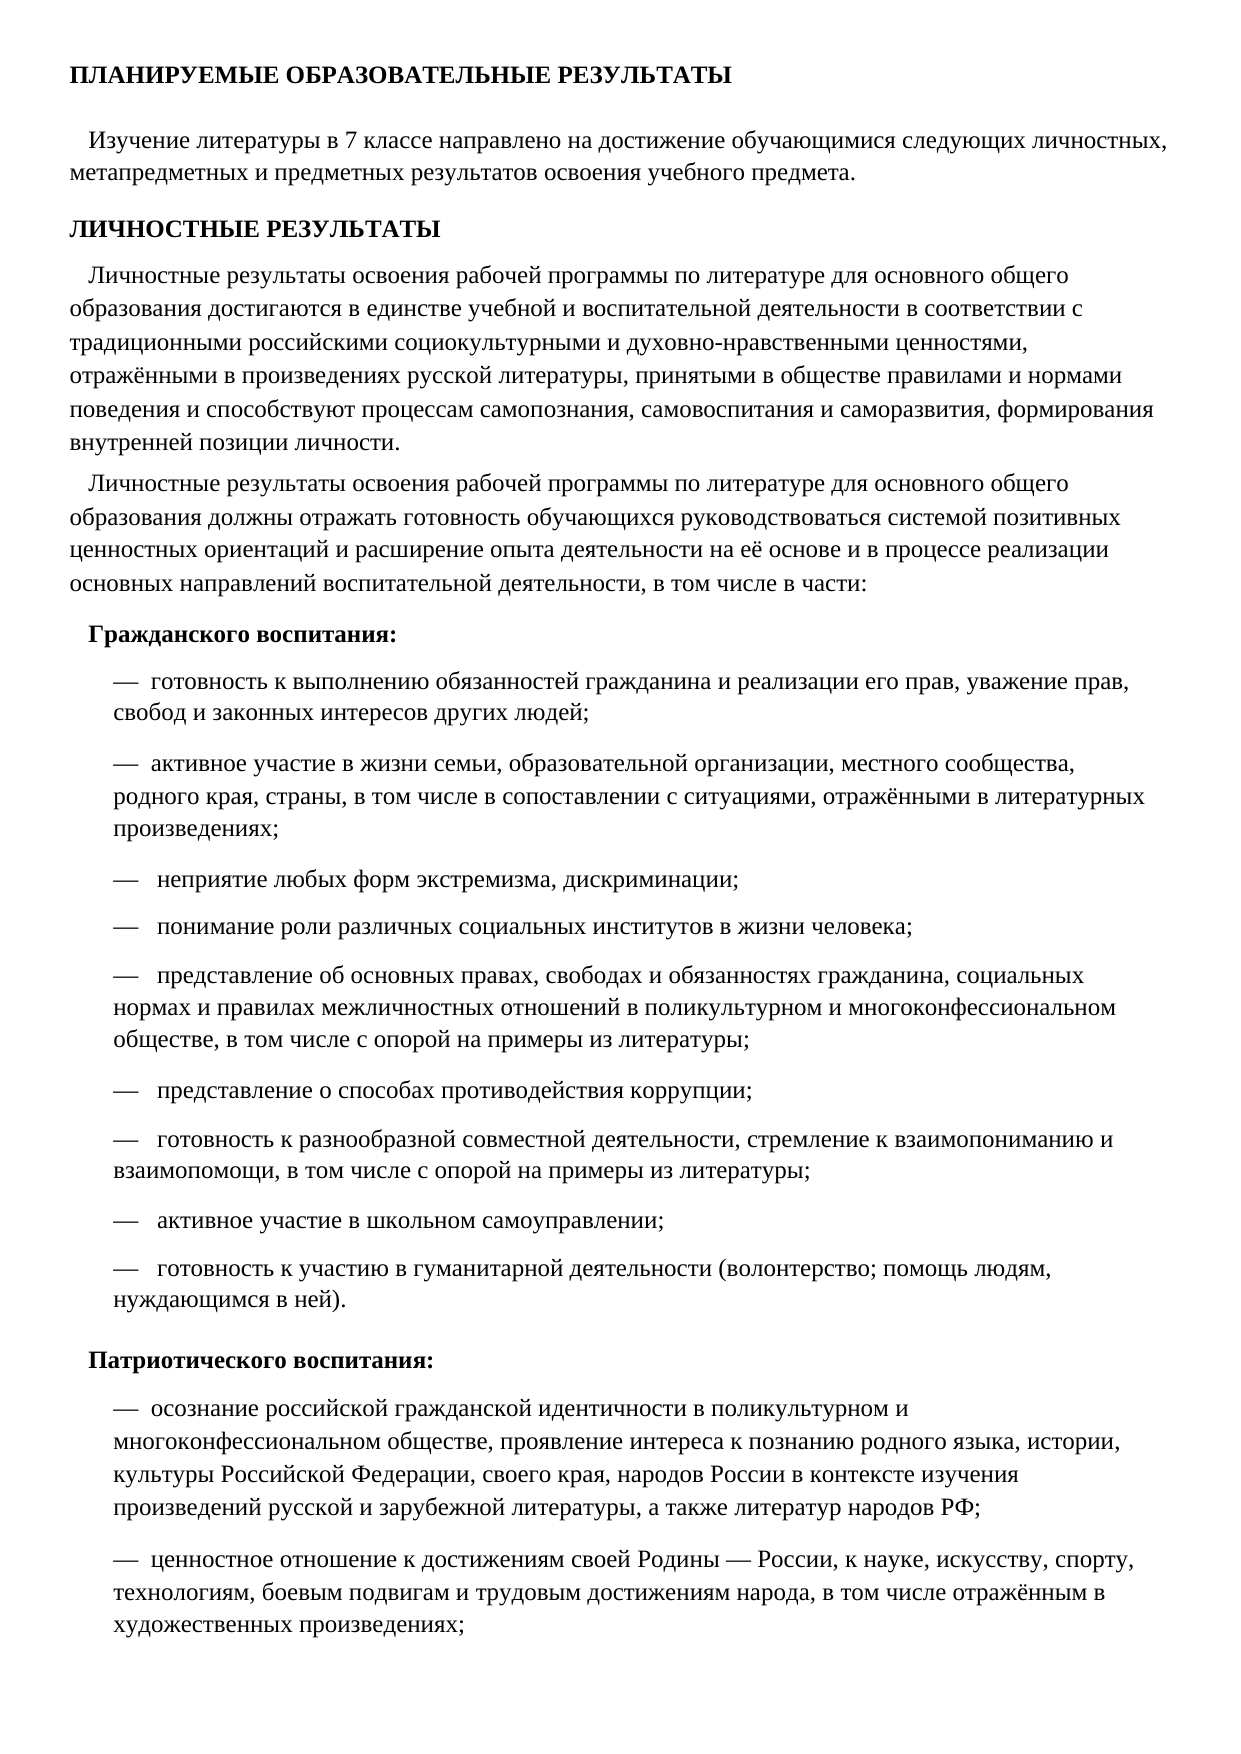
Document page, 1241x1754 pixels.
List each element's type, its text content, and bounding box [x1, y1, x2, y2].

text — готовность к участию в гуманитарной деятельности (волонтерство; помощь людям, нуждающимся в ней). [113, 1253, 1067, 1313]
text — активное участие в жизни семьи, образовательной организации, местного сообщества, родного края, страны, в том числе в сопоставлении с ситуациями, отражёнными в литературных произведениях; [113, 748, 1157, 842]
text Изучение литературы в 7 классе направлено на достижение обучающимися следующих личностных, метапредметных и предметных результатов освоения учебного предмета. [69, 125, 1172, 185]
text — ценностное отношение к достижениям своей Родины — России, к науке, искусству, спорту, технологиям, боевым подвигам и трудовым достижениям народа, в том числе отражённым в художественных произведениях; [113, 1544, 1142, 1638]
text Личностные результаты освоения рабочей программы по литературе для основного общего образования должны отражать готовность обучающихся руководствоваться системой позитивных ценностных ориентаций и расширение опыта деятельности на её основе и в процессе реализации основных направлений воспитательной деятельности, в том числе в части: [69, 468, 1127, 596]
text Патриотического воспитания: [88, 1347, 1172, 1374]
text — неприятие любых форм экстремизма, дискриминации; [113, 866, 1172, 893]
text Личностные результаты освоения рабочей программы по литературе для основного общего образования достигаются в единстве учебной и воспитательной деятельности в соответствии с традиционными российскими социокультурными и духовно-нравственными ценностями, отражёнными в произведениях русской литературы, принятыми в обществе правилами и нормами поведения и способствуют процессам самопознания, самовоспитания и саморазвития, формирования внутренней позиции личности. [69, 260, 1157, 456]
text — представление об основных правах, свободах и обязанностях гражданина, социальных нормах и правилах межличностных отношений в поликультурном и многоконфессиональном обществе, в том числе с опорой на примеры из литературы; [113, 960, 1127, 1053]
text — готовность к разнообразной совместной деятельности, стремление к взаимопониманию и взаимопомощи, в том числе с опорой на примеры из литературы; [113, 1124, 1127, 1184]
text ЛИЧНОСТНЫЕ РЕЗУЛЬТАТЫ [69, 215, 1172, 242]
text — осознание российской гражданской идентичности в поликультурном и многоконфессиональном обществе, проявление интереса к познанию родного языка, истории, культуры Российской Федерации, своего края, народов России в контексте изучения произведений русской и зарубежной литературы, а также литератур народов РФ; [113, 1393, 1127, 1521]
text Гражданского воспитания: [88, 620, 1172, 648]
text — понимание роли различных социальных институтов в жизни человека; [113, 913, 1172, 940]
text — готовность к выполнению обязанностей гражданина и реализации его прав, уважение прав, свобод и законных интересов других людей; [113, 666, 1142, 726]
text — представление о способах противодействия коррупции; [113, 1077, 1172, 1104]
text — активное участие в школьном самоуправлении; [113, 1206, 1172, 1233]
text ПЛАНИРУЕМЫЕ ОБРАЗОВАТЕЛЬНЫЕ РЕЗУЛЬТАТЫ [69, 62, 1172, 89]
